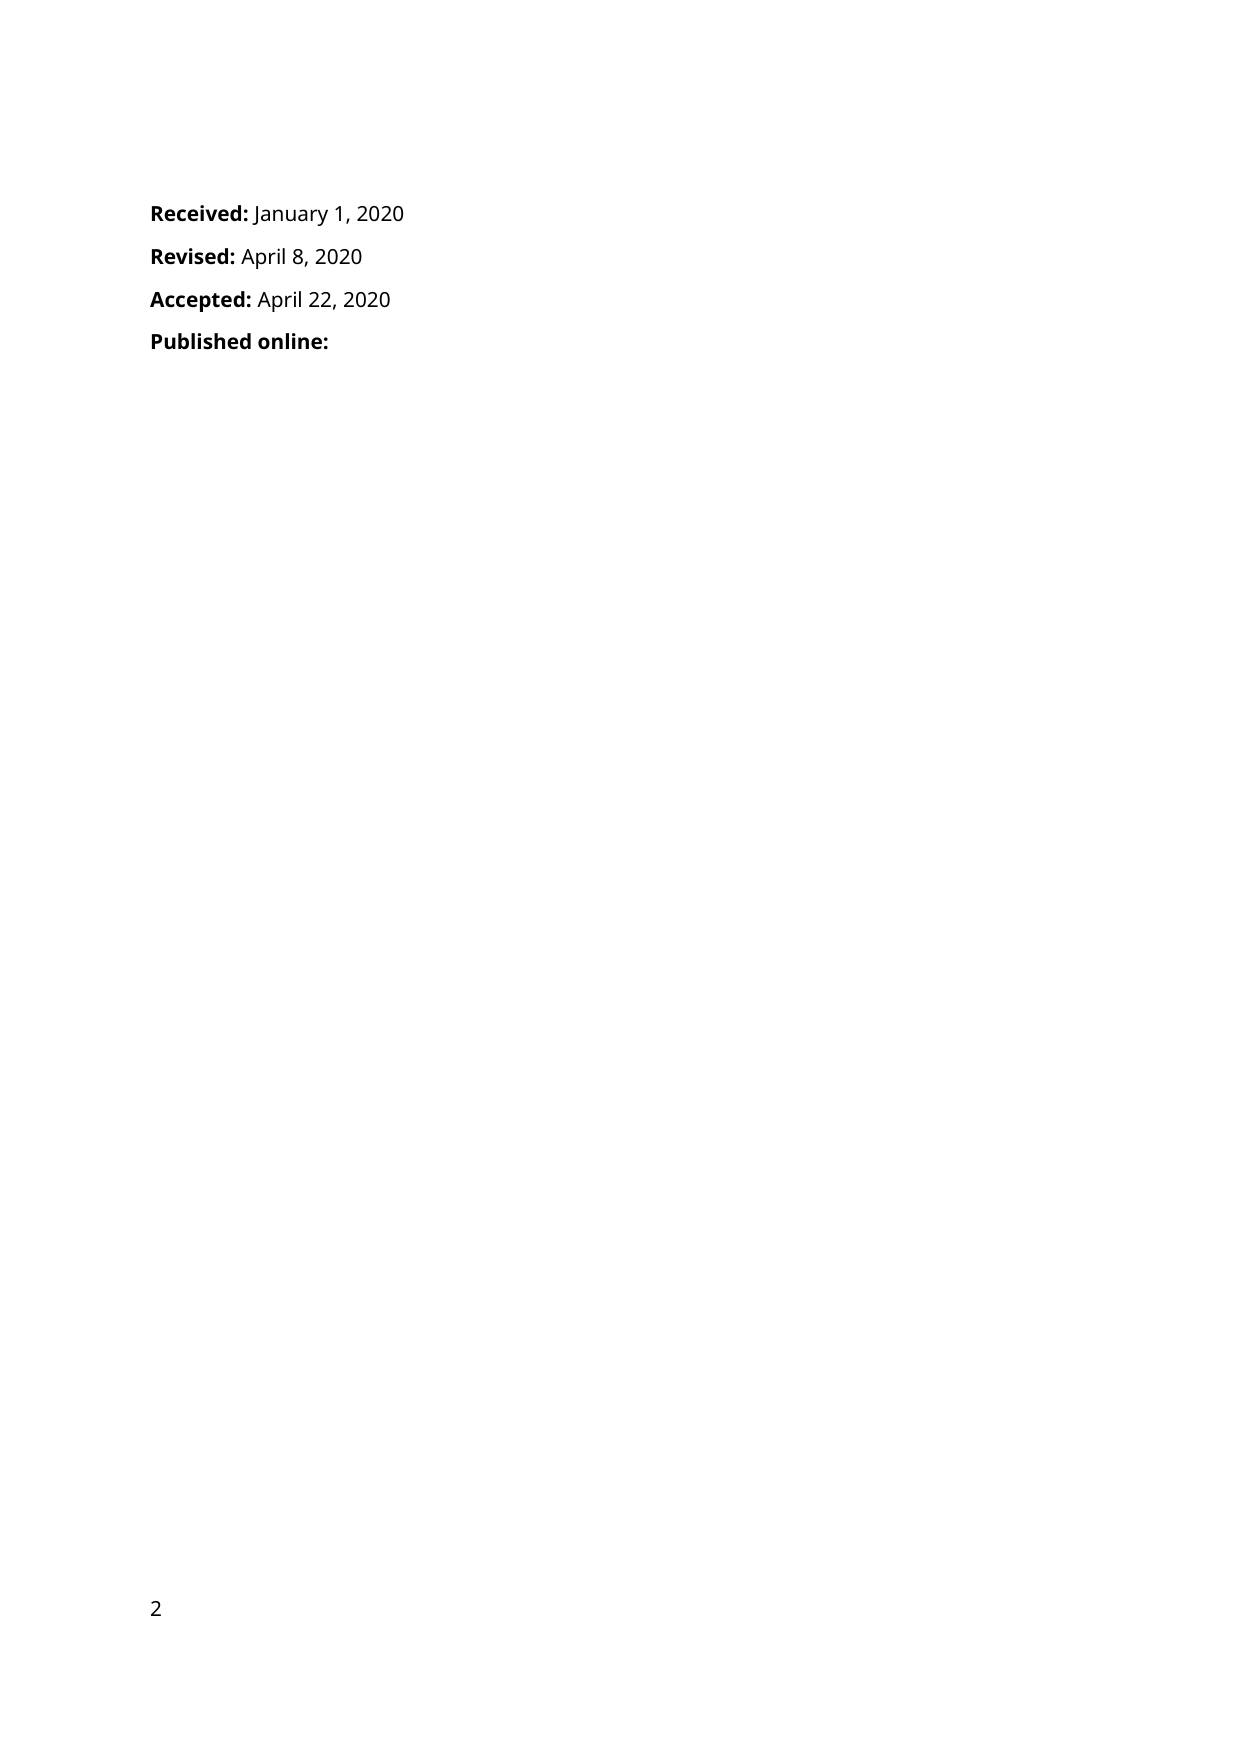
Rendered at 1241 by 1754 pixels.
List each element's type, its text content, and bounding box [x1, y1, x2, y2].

text Revised: April 8, 2020 [150, 242, 1090, 271]
text Received: January 1, 2020 [150, 199, 1090, 228]
text Published online: [150, 327, 1090, 356]
text Accepted: April 22, 2020 [150, 285, 1090, 313]
